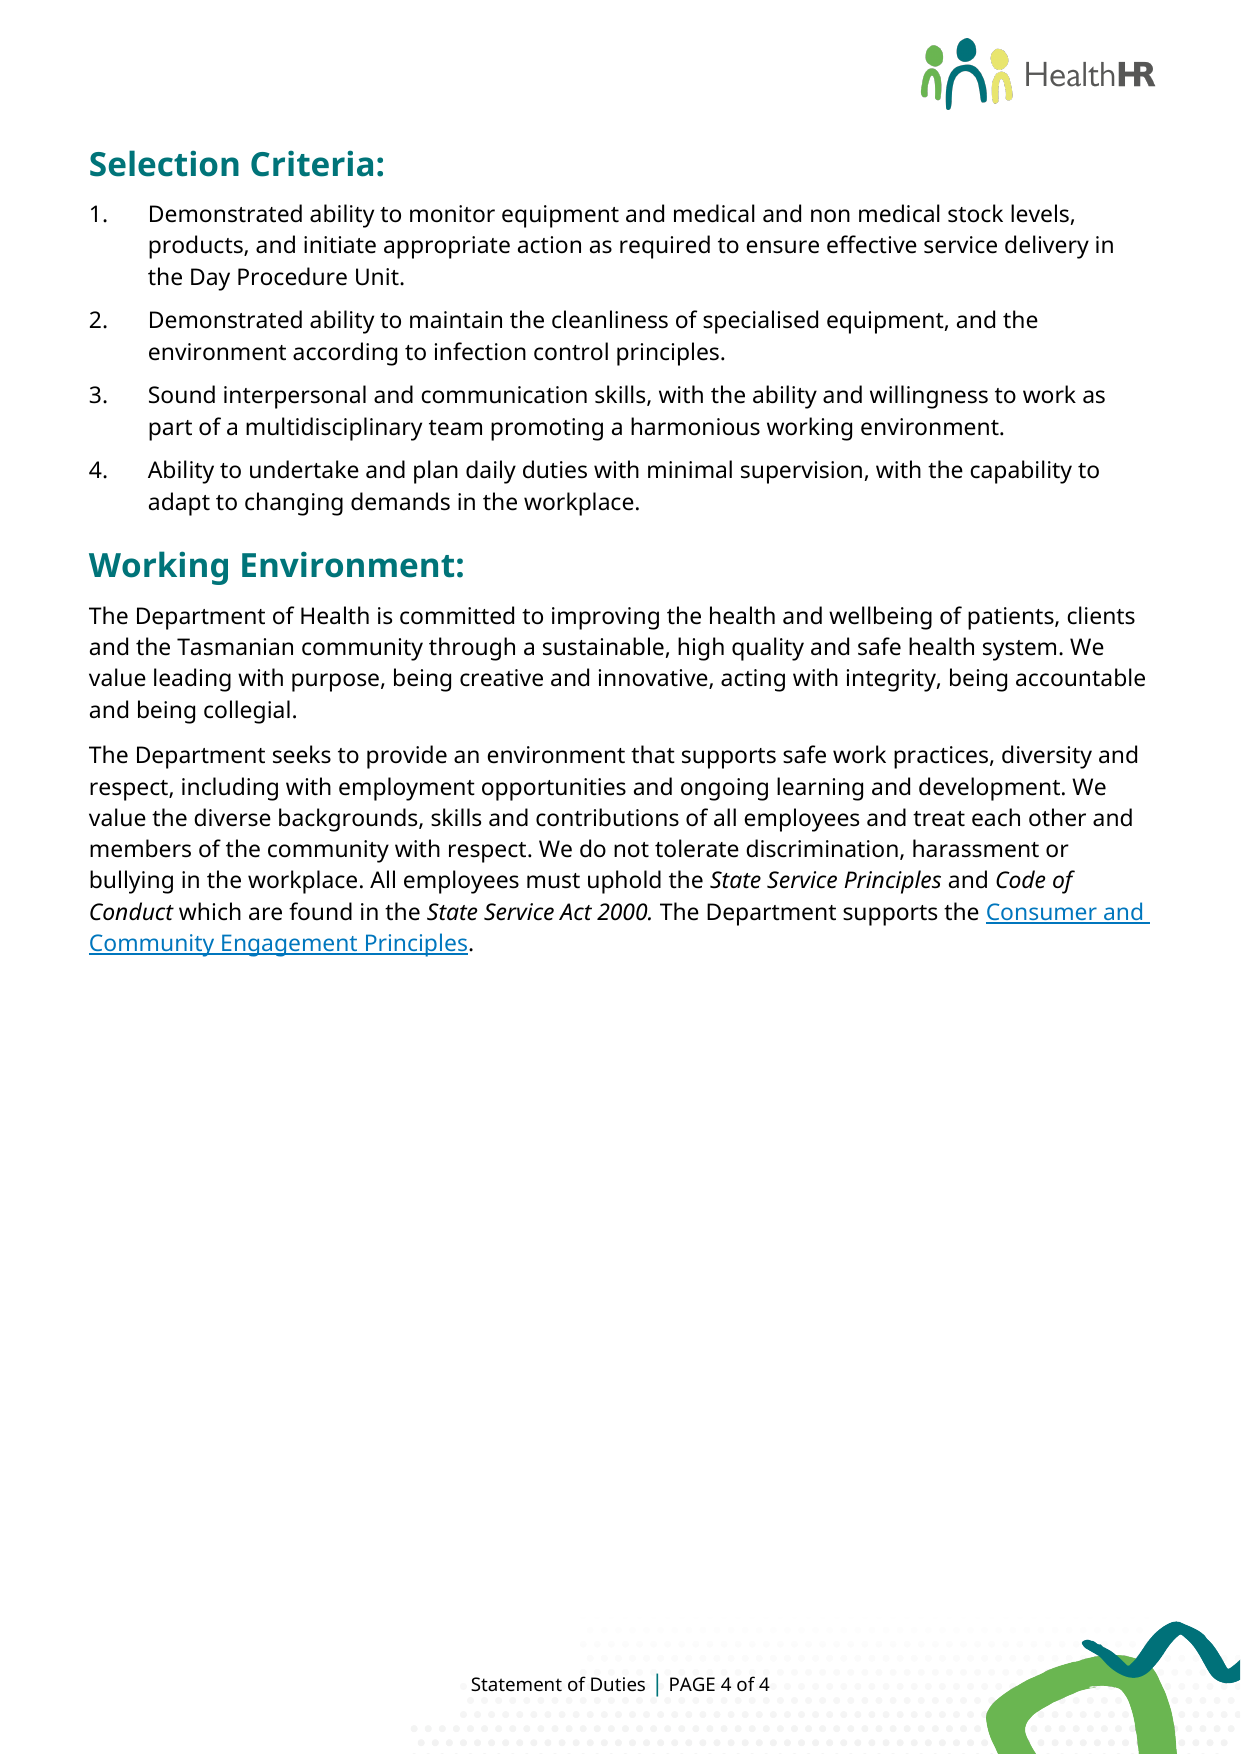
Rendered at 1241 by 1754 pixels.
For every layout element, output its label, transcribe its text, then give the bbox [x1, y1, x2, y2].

text The Department seeks to provide an environment that supports safe work practices, diversity and respect, including with employment opportunities and ongoing learning and development. We value the diverse backgrounds, skills and contributions of all employees and treat each other and members of the community with respect. We do not tolerate discrimination, harassment or bullying in the workplace. All employees must uphold the State Service Principles and Code of Conduct which are found in the State Service Act 2000. The Department supports the Consumer and Community Engagement Principles. [89, 739, 1152, 958]
subtitle Working Environment: [89, 542, 1152, 587]
subtitle Selection Criteria: [89, 140, 1152, 186]
list Demonstrated ability to maintain the cleanliness of specialised equipment, and the environment according to infection control principles. [89, 304, 1152, 367]
picture [30, 1580, 1241, 1754]
list Demonstrated ability to monitor equipment and medical and non medical stock levels, products, and initiate appropriate action as required to ensure effective service delivery in the Day Procedure Unit. [89, 198, 1152, 292]
picture [920, 38, 1156, 110]
list Sound interpersonal and communication skills, with the ability and willingness to work as part of a multidisciplinary team promoting a harmonious working environment. [89, 379, 1152, 442]
text The Department of Health is committed to improving the health and wellbeing of patients, clients and the Tasmanian community through a sustainable, high quality and safe health system. We value leading with purpose, being creative and innovative, acting with integrity, being accountable and being collegial. [89, 600, 1152, 725]
list Ability to undertake and plan daily duties with minimal supervision, with the capability to adapt to changing demands in the workplace. [89, 454, 1152, 517]
